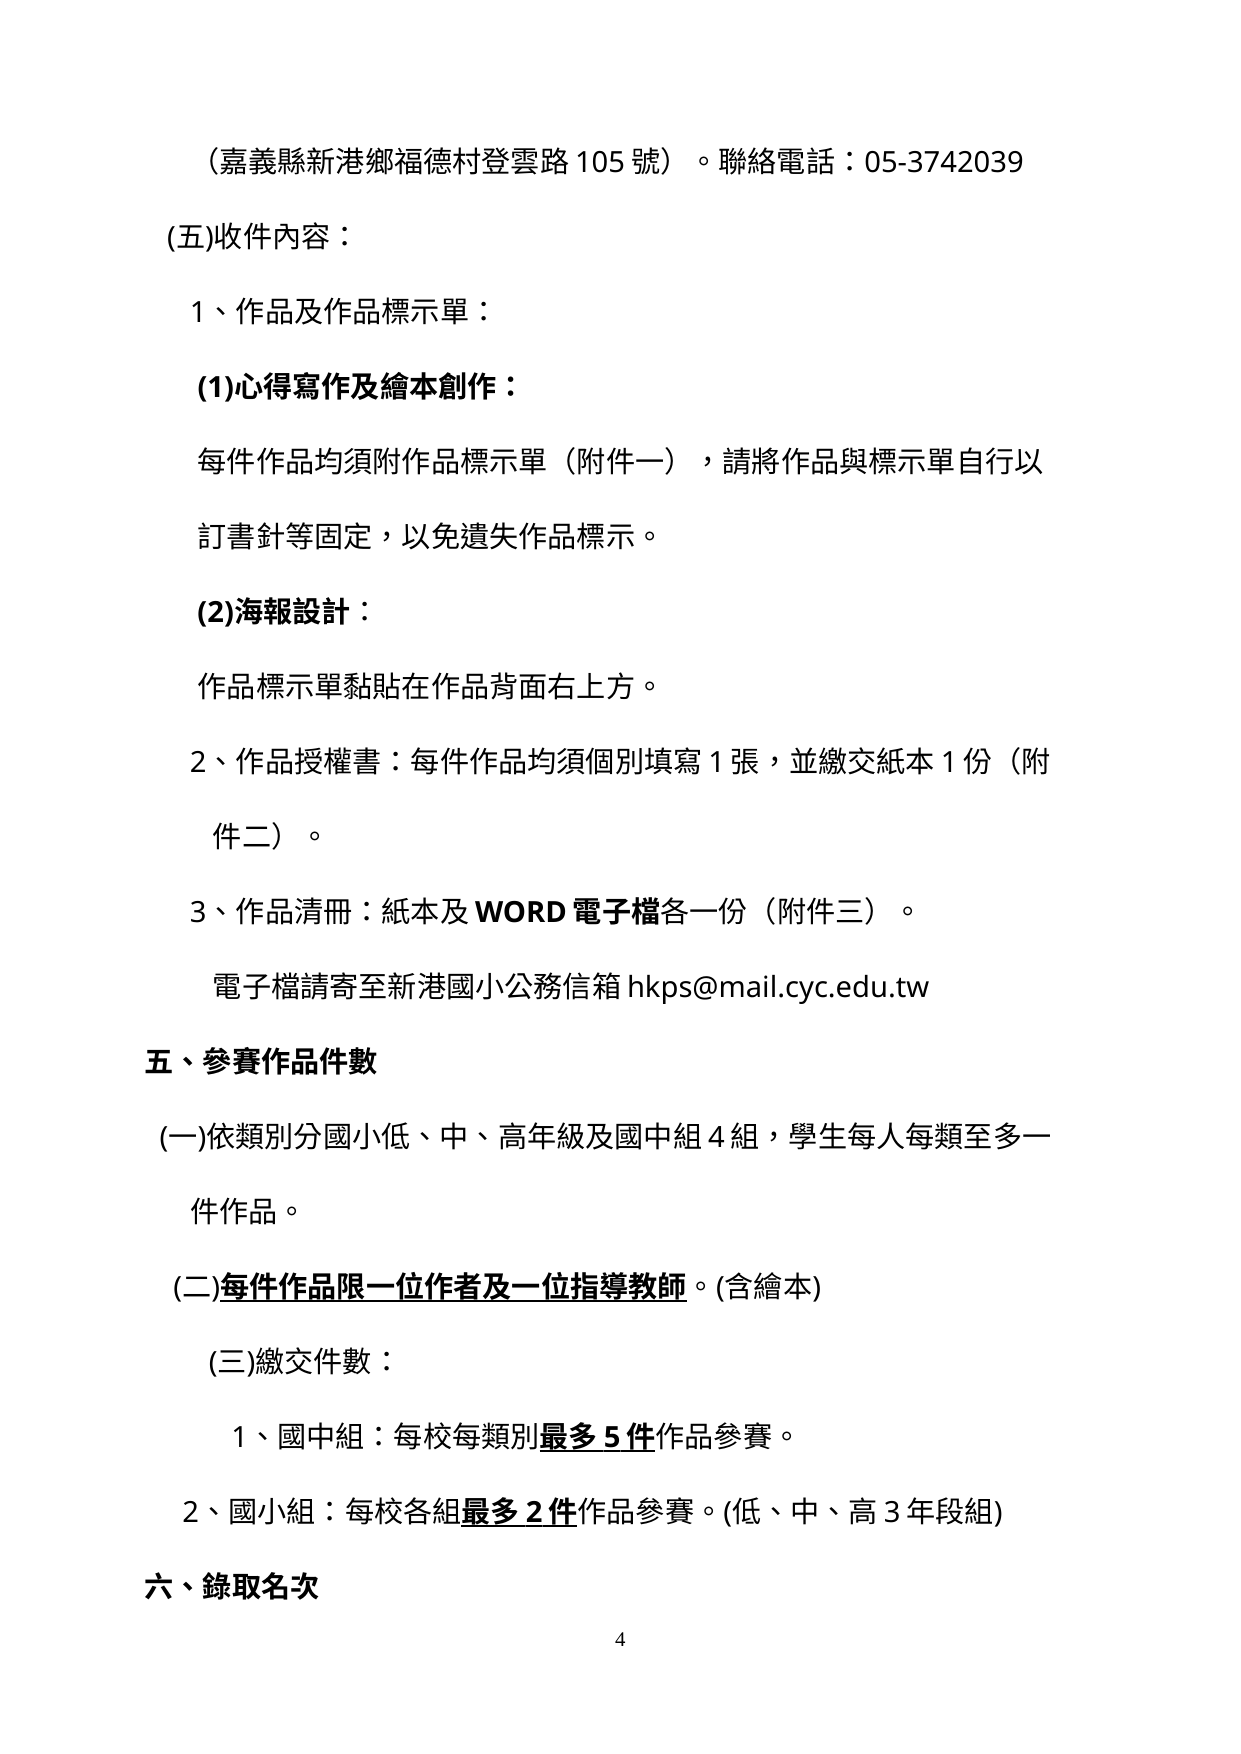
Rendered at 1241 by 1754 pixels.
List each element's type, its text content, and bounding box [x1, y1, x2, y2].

text 電子檔請寄至新港國小公務信箱hkps@mail.cyc.edu.tw [106, 947, 1134, 1022]
text 每件作品均須附作品標示單（附件一），請將作品與標示單自行以 [106, 422, 1134, 497]
text 五、參賽作品件數 [106, 1022, 1134, 1097]
text 件作品。 [106, 1172, 1134, 1247]
text （嘉義縣新港鄉福德村登雲路105號）。聯絡電話：05-3742039 [106, 122, 1134, 197]
text 1、國中組：每校每類別最多5件作品參賽。 [106, 1397, 1134, 1472]
text 六、錄取名次 [106, 1547, 1134, 1622]
text 作品標示單黏貼在作品背面右上方。 [106, 647, 1134, 722]
text (二)每件作品限一位作者及一位指導教師。(含繪本) [135, 1247, 1134, 1322]
text 件二）。 [106, 797, 1134, 872]
text (1)心得寫作及繪本創作： [106, 347, 1134, 422]
text (三)繳交件數： [106, 1322, 1134, 1397]
text 1、作品及作品標示單： [106, 272, 1134, 347]
text (2)海報設計： [106, 572, 1134, 647]
text (五)收件內容： [106, 197, 1134, 272]
text 訂書針等固定，以免遺失作品標示。 [106, 497, 1134, 572]
text 2、作品授權書：每件作品均須個別填寫1張，並繳交紙本1份（附 [106, 722, 1134, 797]
text 3、作品清冊：紙本及WORD電子檔各一份（附件三）。 [106, 872, 1134, 947]
text (一)依類別分國小低、中、高年級及國中組4組，學生每人每類至多一 [106, 1097, 1134, 1172]
text 2、國小組：每校各組最多2件作品參賽。(低、中、高3年段組) [106, 1472, 1134, 1547]
